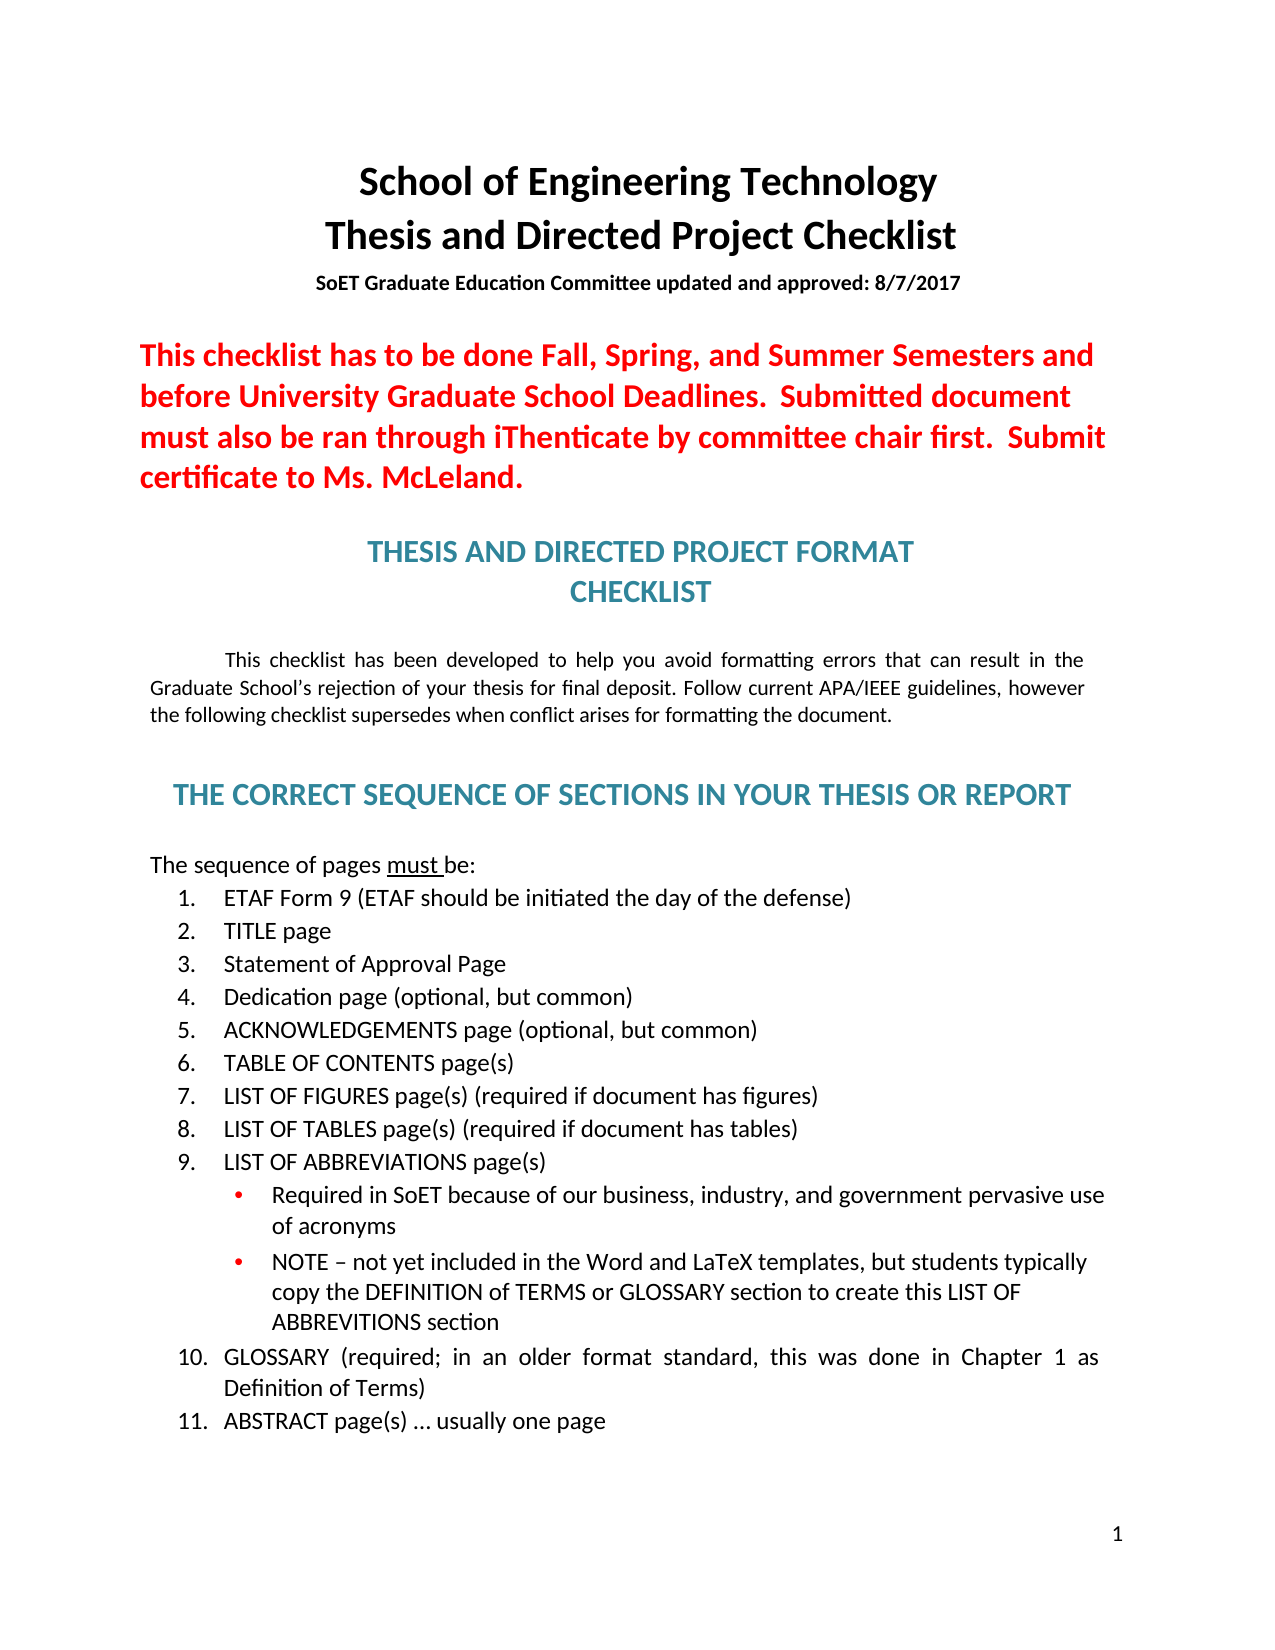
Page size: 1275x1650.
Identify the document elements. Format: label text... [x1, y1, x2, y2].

list LIST OF ABBREVIATIONS page(s) [177, 1146, 1123, 1177]
list LIST OF FIGURES page(s) (required if document has figures) [177, 1080, 1123, 1111]
list ACKNOWLEDGEMENTS page (optional, but common) [177, 1014, 1123, 1045]
list TABLE OF CONTENTS page(s) [177, 1047, 1123, 1078]
list Required in SoET because of our business, industry, and government pervasive use of acronyms [234, 1179, 1107, 1241]
text This checklist has been developed to help you avoid formatting errors that can result in the Graduate School’s rejection of your thesis for final deposit. Follow current APA/IEEE guidelines, however the following checklist supersedes when conflict arises for formatting the document. [150, 646, 1085, 728]
list TITLE page [177, 915, 1123, 946]
text SoET Graduate Education Committee updated and approved: 8/7/2017 [289, 269, 987, 296]
list Statement of Approval Page [177, 948, 1123, 979]
subtitle THESIS AND DIRECTED PROJECT FORMAT CHECKLIST [294, 531, 987, 610]
list Dedication page (optional, but common) [177, 981, 1123, 1012]
list LIST OF TABLES page(s) (required if document has tables) [177, 1113, 1123, 1144]
list GLOSSARY (required; in an older format standard, this was done in Chapter 1 as Definition of Terms) [177, 1341, 1107, 1403]
subtitle THE CORRECT SEQUENCE OF SECTIONS IN YOUR THESIS OR REPORT [173, 774, 1123, 813]
list NOTE – not yet included in the Word and LaTeX templates, but students typically copy the DEFINITION of TERMS or GLOSSARY section to create this LIST OF ABBREVITIONS section [234, 1246, 1093, 1337]
text School of Engineering Technology Thesis and Directed Project Checklist [323, 155, 959, 260]
list ABSTRACT page(s) … usually one page [177, 1405, 1123, 1436]
text This checklist has to be done Fall, Spring, and Summer Semesters and before University Graduate School Deadlines. Submitted document must also be ran through iThenticate by committee chair first. Submit certificate to Ms. McLeland. [139, 334, 1107, 497]
text The sequence of pages must be: [150, 849, 1123, 880]
list ETAF Form 9 (ETAF should be initiated the day of the defense) [177, 882, 1123, 913]
